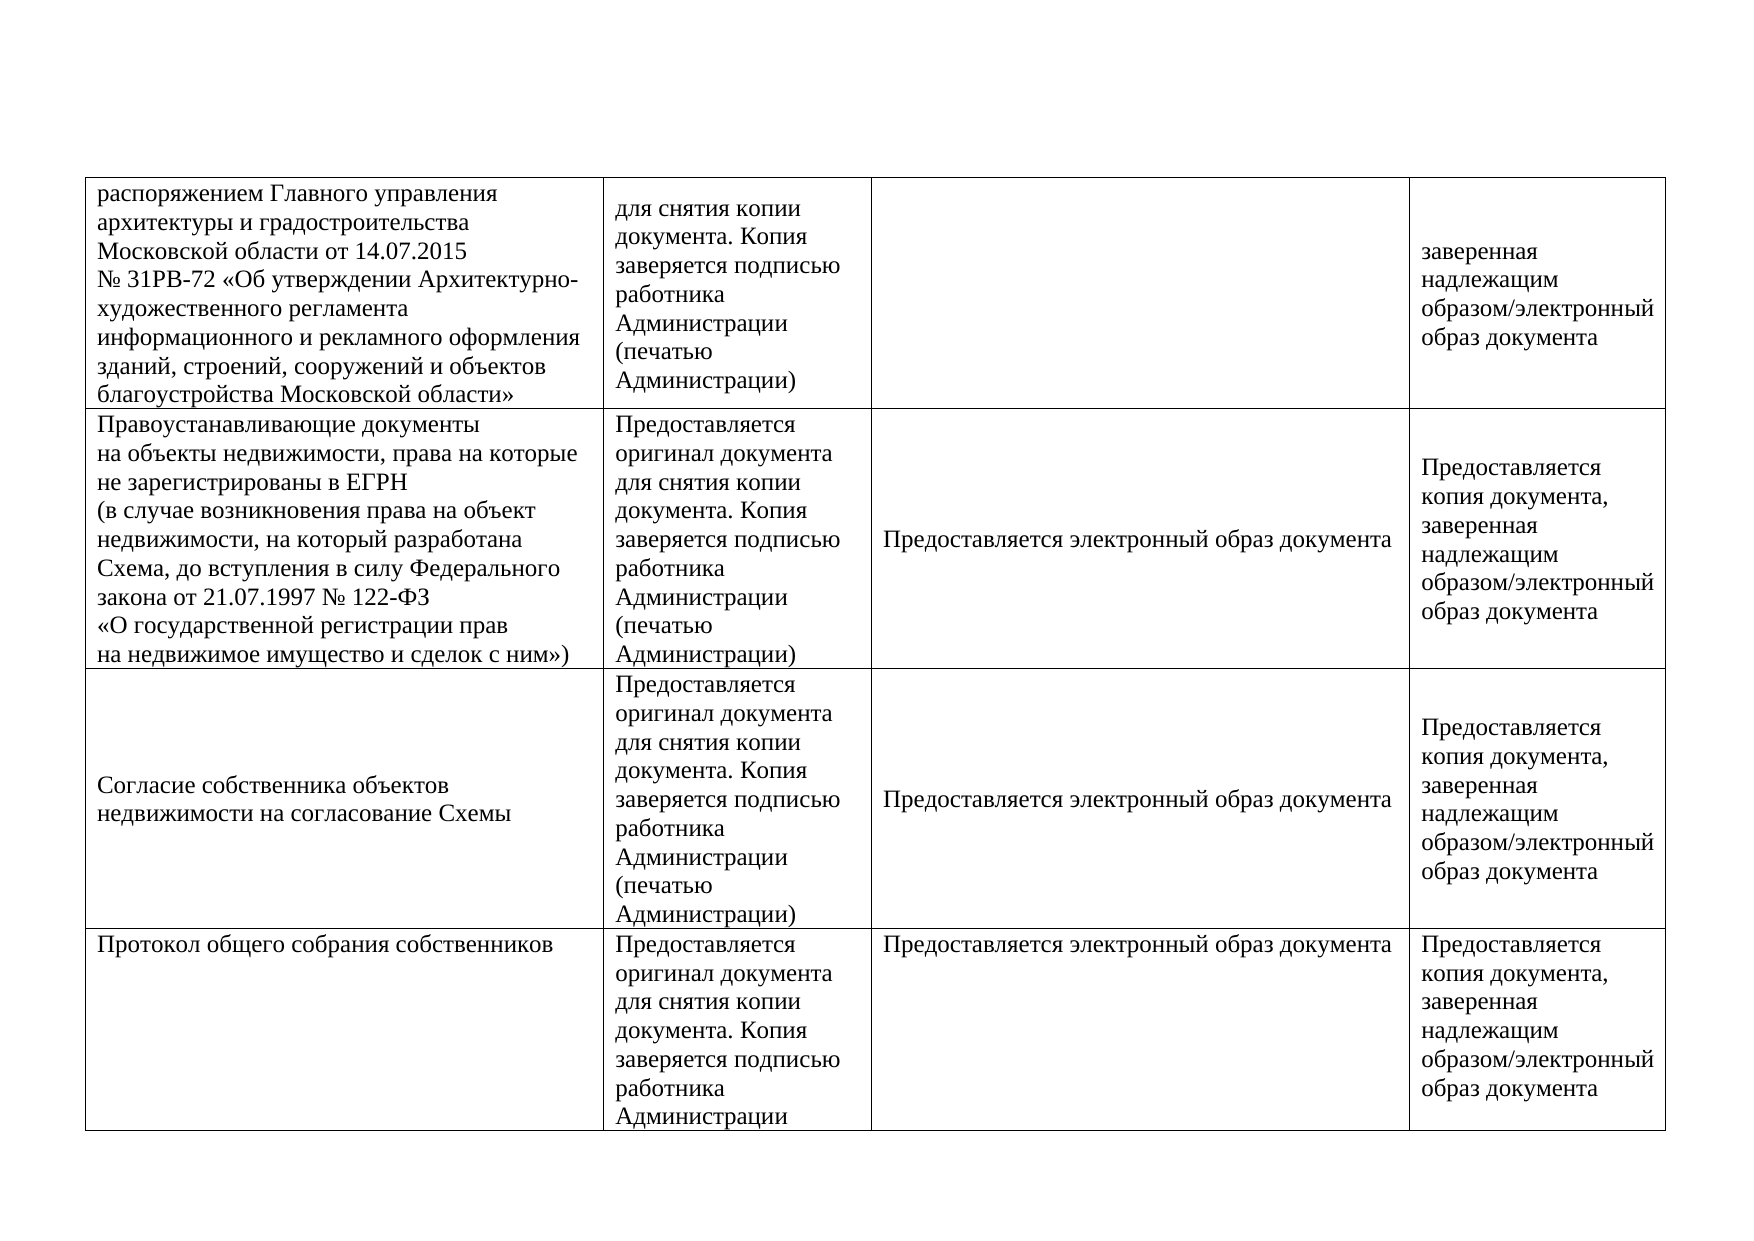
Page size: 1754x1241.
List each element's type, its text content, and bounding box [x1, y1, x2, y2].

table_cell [86, 929, 603, 1130]
table_cell Правоустанавливающие документы на объекты недвижимости, права на которые не зарегистрированы в ЕГРН (в случае возникновения права на объект недвижимости, на который разработана Схема, до вступления в силу Федерального закона от 21.07.1997 № 122-ФЗ «О государственной регистрации прав на недвижимое имущество и сделок с ним») [86, 409, 603, 668]
table_cell Согласие собственника объектов недвижимости на согласование Схемы [86, 669, 603, 928]
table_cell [1410, 178, 1665, 408]
table_cell Предоставляется электронный образ документа [872, 409, 1409, 668]
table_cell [86, 178, 603, 408]
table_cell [872, 178, 1409, 408]
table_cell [872, 929, 1409, 1130]
table_cell Предоставляется оригинал документа для снятия копии документа. Копия заверяется подписью работника Администрации (печатью Администрации) [604, 669, 871, 928]
table_cell Предоставляется электронный образ документа [872, 669, 1409, 928]
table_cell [1410, 929, 1665, 1130]
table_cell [604, 178, 871, 408]
table_cell Предоставляется оригинал документа для снятия копии документа. Копия заверяется подписью работника Администрации (печатью Администрации) [604, 409, 871, 668]
table_cell Предоставляется копия документа, заверенная надлежащим образом/электронный образ документа [1410, 409, 1665, 668]
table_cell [604, 929, 871, 1130]
table_cell Предоставляется копия документа, заверенная надлежащим образом/электронный образ документа [1410, 669, 1665, 928]
